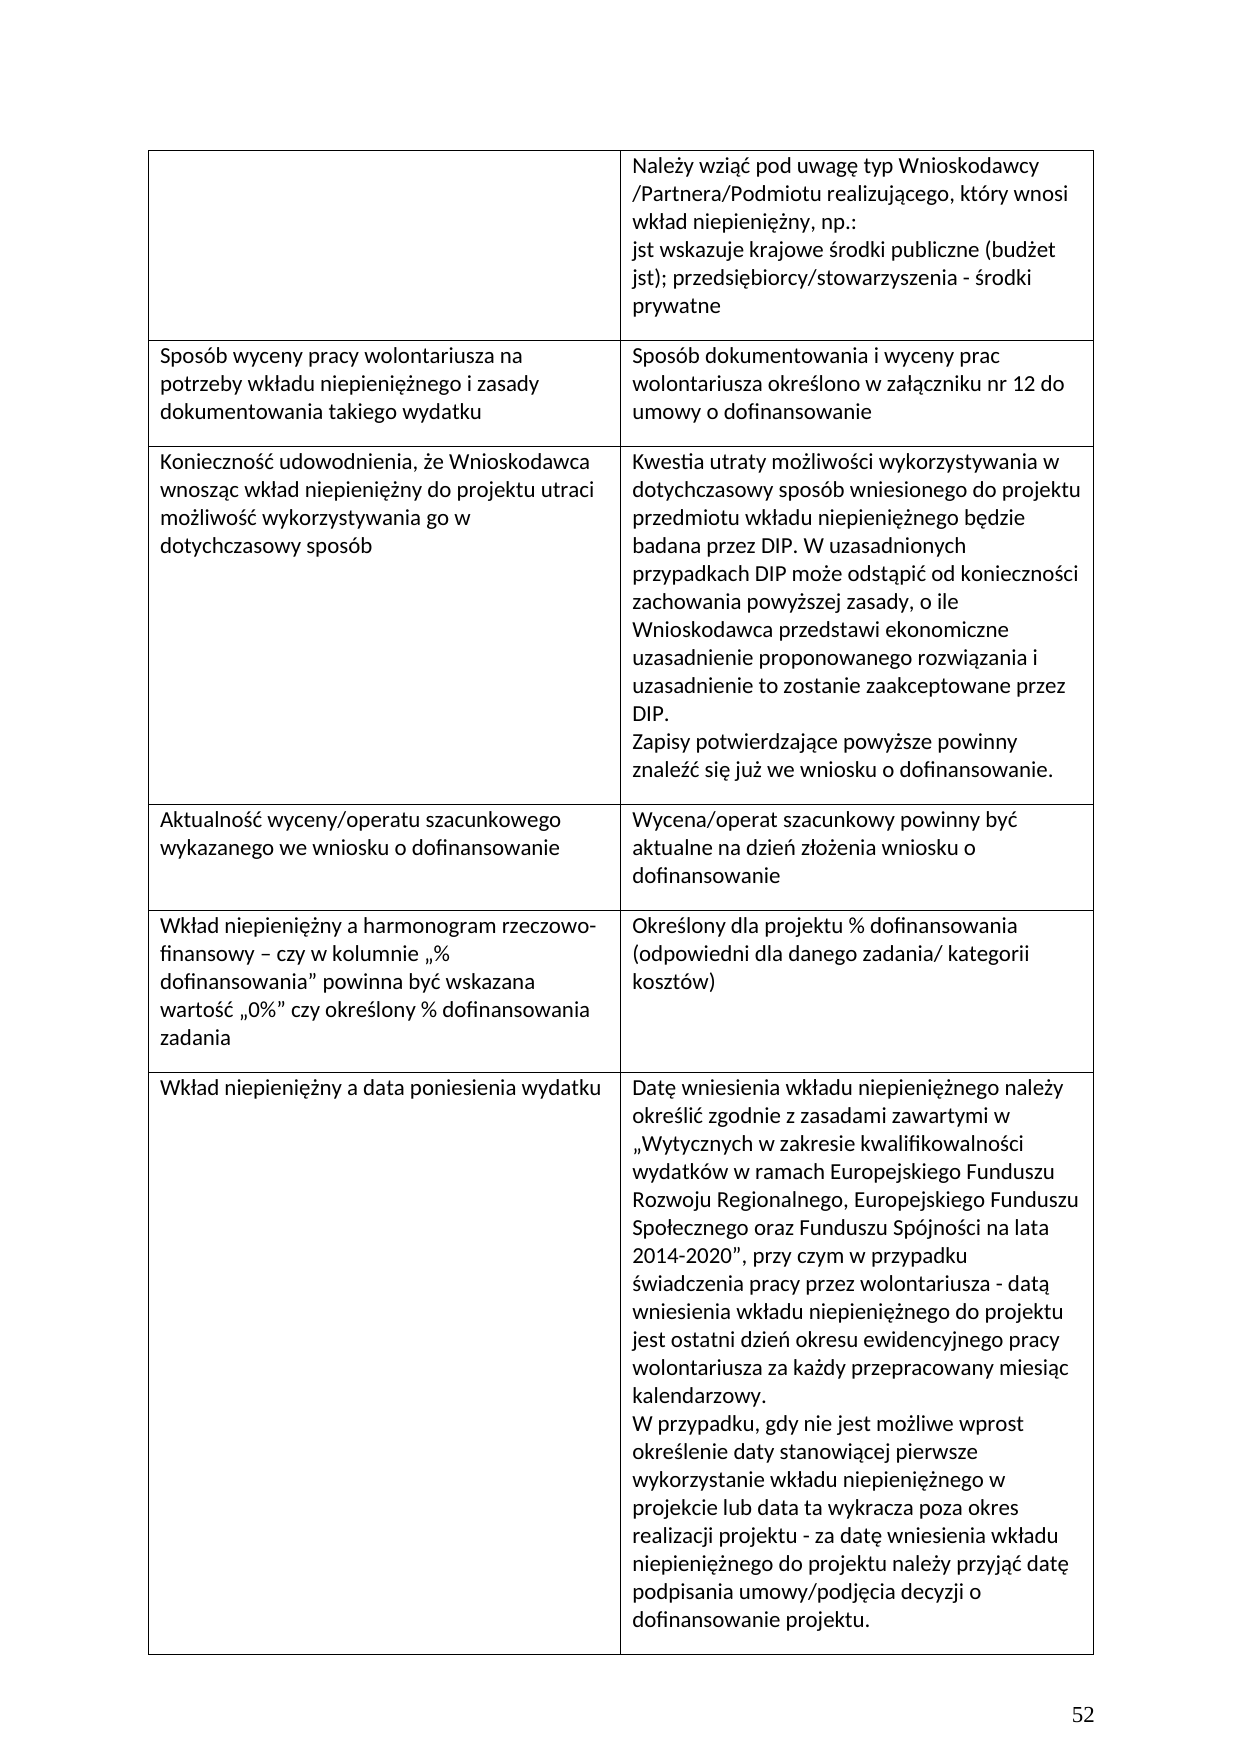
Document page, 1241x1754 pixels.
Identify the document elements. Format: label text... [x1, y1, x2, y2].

table_cell Kwestia utraty możliwości wykorzystywania w dotychczasowy sposób wniesionego do projektu przedmiotu wkładu niepieniężnego będzie badana przez DIP. W uzasadnionych przypadkach DIP może odstąpić od konieczności zachowania powyższej zasady, o ile Wnioskodawca przedstawi ekonomiczne uzasadnienie proponowanego rozwiązania i uzasadnienie to zostanie zaakceptowane przez DIP. Zapisy potwierdzające powyższe powinny znaleźć się już we wniosku o dofinansowanie. [621, 447, 1093, 804]
table_cell Wkład niepieniężny a data poniesienia wydatku [149, 1073, 620, 1654]
table_cell Wkład niepieniężny a harmonogram rzeczowo-finansowy – czy w kolumnie „% dofinansowania” powinna być wskazana wartość „0%” czy określony % dofinansowania zadania [149, 911, 620, 1072]
table_cell Określony dla projektu % dofinansowania (odpowiedni dla danego zadania/ kategorii kosztów) [621, 911, 1093, 1072]
table_cell Aktualność wyceny/operatu szacunkowego wykazanego we wniosku o dofinansowanie [149, 805, 620, 910]
table_cell Datę wniesienia wkładu niepieniężnego należy określić zgodnie z zasadami zawartymi w „Wytycznych w zakresie kwalifikowalności wydatków w ramach Europejskiego Funduszu Rozwoju Regionalnego, Europejskiego Funduszu Społecznego oraz Funduszu Spójności na lata 2014-2020”, przy czym w przypadku świadczenia pracy przez wolontariusza - datą wniesienia wkładu niepieniężnego do projektu jest ostatni dzień okresu ewidencyjnego pracy wolontariusza za każdy przepracowany miesiąc kalendarzowy. W przypadku, gdy nie jest możliwe wprost określenie daty stanowiącej pierwsze wykorzystanie wkładu niepieniężnego w projekcie lub data ta wykracza poza okres realizacji projektu - za datę wniesienia wkładu niepieniężnego do projektu należy przyjąć datę podpisania umowy/podjęcia decyzji o dofinansowanie projektu. [621, 1073, 1093, 1654]
table_cell Konieczność udowodnienia, że Wnioskodawca wnosząc wkład niepieniężny do projektu utraci możliwość wykorzystywania go w dotychczasowy sposób [149, 447, 620, 804]
table_cell Sposób wyceny pracy wolontariusza na potrzeby wkładu niepieniężnego i zasady dokumentowania takiego wydatku [149, 341, 620, 446]
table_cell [149, 151, 620, 340]
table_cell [621, 151, 1093, 340]
table_cell Wycena/operat szacunkowy powinny być aktualne na dzień złożenia wniosku o dofinansowanie [621, 805, 1093, 910]
table_cell Sposób dokumentowania i wyceny prac wolontariusza określono w załączniku nr 12 do umowy o dofinansowanie [621, 341, 1093, 446]
